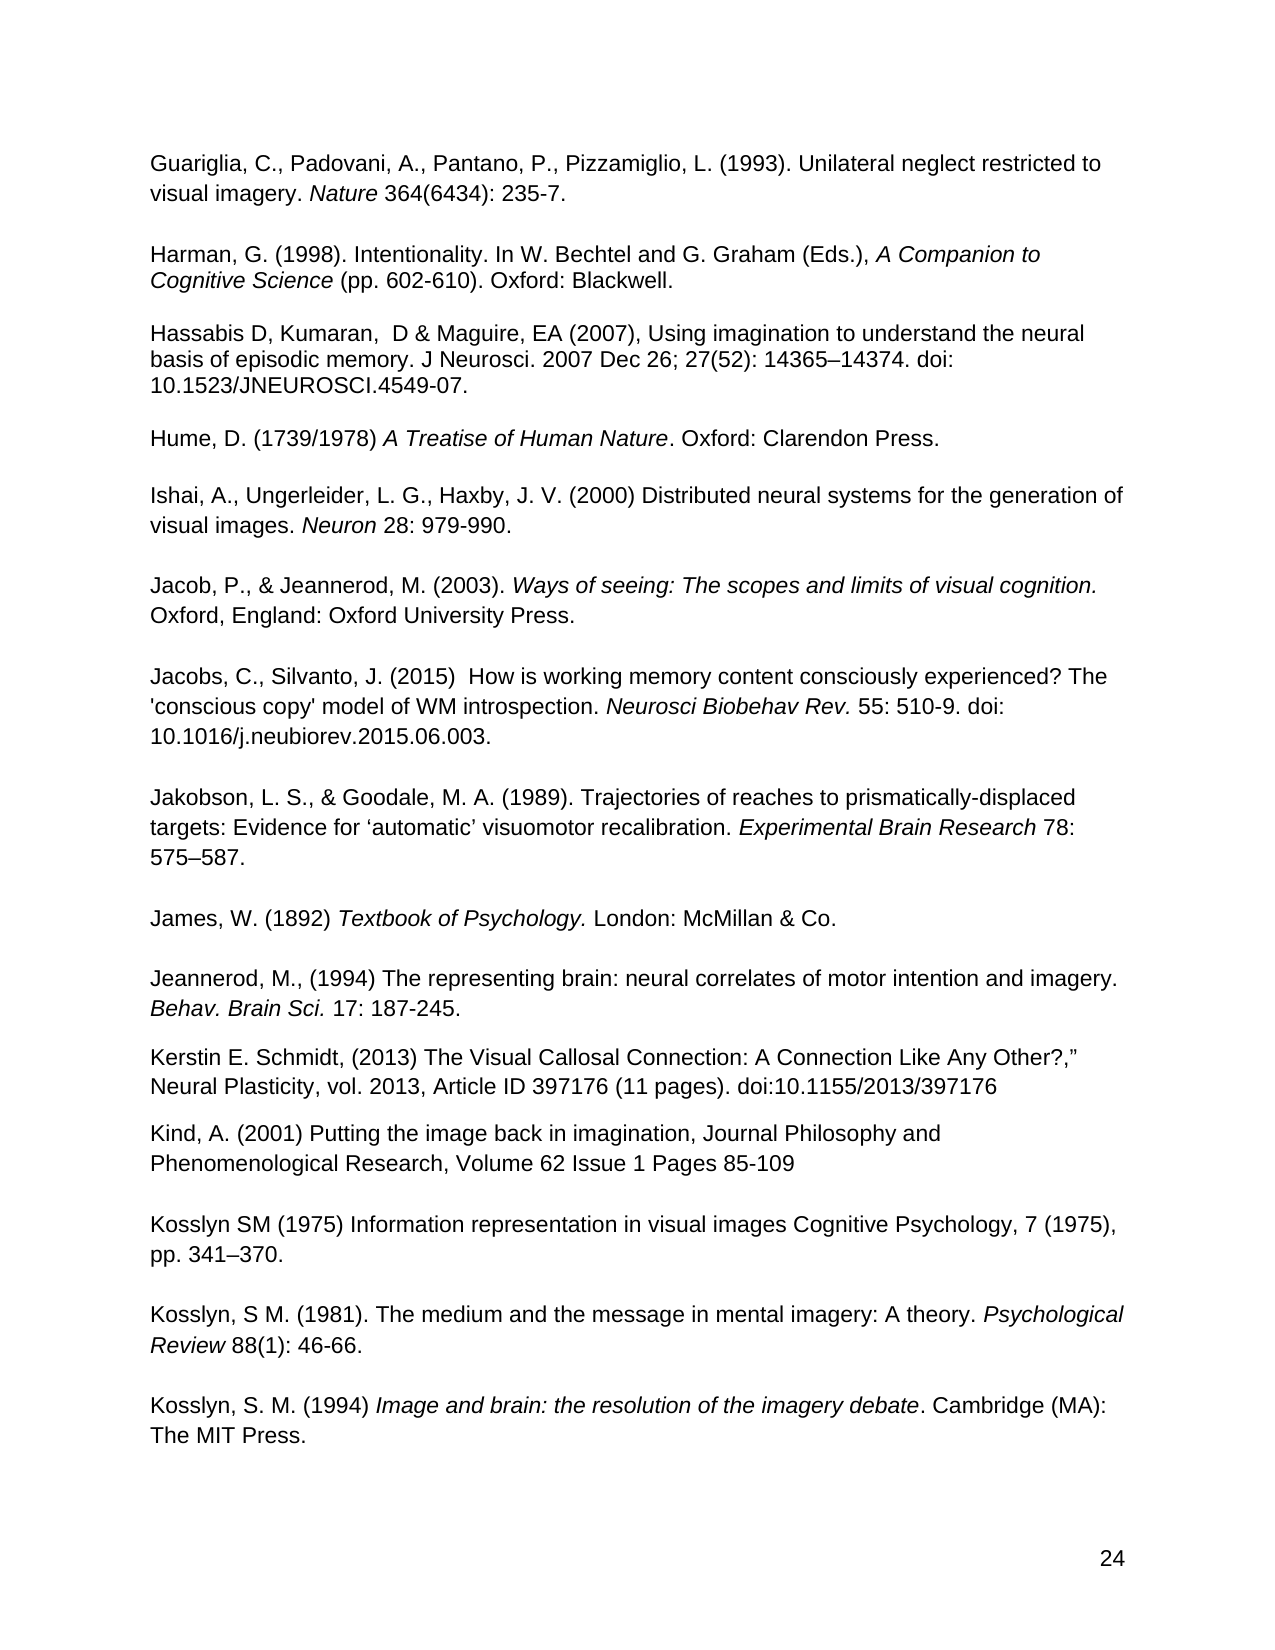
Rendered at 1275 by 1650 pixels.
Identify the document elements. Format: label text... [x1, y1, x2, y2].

text Kind, A. (2001) Putting the image back in imagination, Journal Philosophy and Phenomenological Research, Volume 62 Issue 1 Pages 85-109 [150, 1120, 1125, 1177]
text Kosslyn SM (1975) Information representation in visual images Cognitive Psychology, 7 (1975), pp. 341–370. [150, 1211, 1125, 1267]
text Jacobs, C., Silvanto, J. (2015) How is working memory content consciously experienced? The 'conscious copy' model of WM introspection. Neurosci Biobehav Rev. 55: 510-9. doi: 10.1016/j.neubiorev.2015.06.003. [150, 663, 1125, 750]
text Harman, G. (1998). Intentionality. In W. Bechtel and G. Graham (Eds.), A Companion to Cognitive Science (pp. 602-610). Oxford: Blackwell. [673, 241, 1125, 293]
text Jakobson, L. S., & Goodale, M. A. (1989). Trajectories of reaches to prismatically-displaced targets: Evidence for ‘automatic’ visuomotor recalibration. Experimental Brain Research 78: 575–587. [150, 784, 1125, 871]
text Ishai, A., Ungerleider, L. G., Haxby, J. V. (2000) Distributed neural systems for the generation of visual images. Neuron 28: 979-990. [150, 482, 1125, 538]
text Hume, D. (1739/1978) A Treatise of Human Nature. Oxford: Clarendon Press. [150, 425, 1125, 451]
text Jacob, P., & Jeannerod, M. (2003). Ways of seeing: The scopes and limits of visual cognition. Oxford, England: Oxford University Press. [150, 572, 1125, 629]
text Kerstin E. Schmidt, (2013) The Visual Callosal Connection: A Connection Like Any Other?,” Neural Plasticity, vol. 2013, Article ID 397176 (11 pages). doi:10.1155/2013/397176 [150, 1044, 1125, 1099]
text Kosslyn, S M. (1981). The medium and the message in mental imagery: A theory. Psychological Review 88(1): 46-66. [150, 1301, 1125, 1358]
text Guariglia, C., Padovani, A., Pantano, P., Pizzamiglio, L. (1993). Unilateral neglect restricted to visual imagery. Nature 364(6434): 235-7. [150, 150, 1125, 207]
text Hassabis D, Kumaran, D & Maguire, EA (2007), Using imagination to understand the neural basis of episodic memory. J Neurosci. 2007 Dec 26; 27(52): 14365–14374. doi: 10.1523/JNEUROSCI.4549-07. [150, 320, 1125, 399]
text James, W. (1892) Textbook of Psychology. London: McMillan & Co. [150, 904, 1125, 931]
text Jeannerod, M., (1994) The representing brain: neural correlates of motor intention and imagery. Behav. Brain Sci. 17: 187-245. [150, 965, 1125, 1022]
text Kosslyn, S. M. (1994) Image and brain: the resolution of the imagery debate. Cambridge (MA): The MIT Press. [150, 1392, 1125, 1449]
